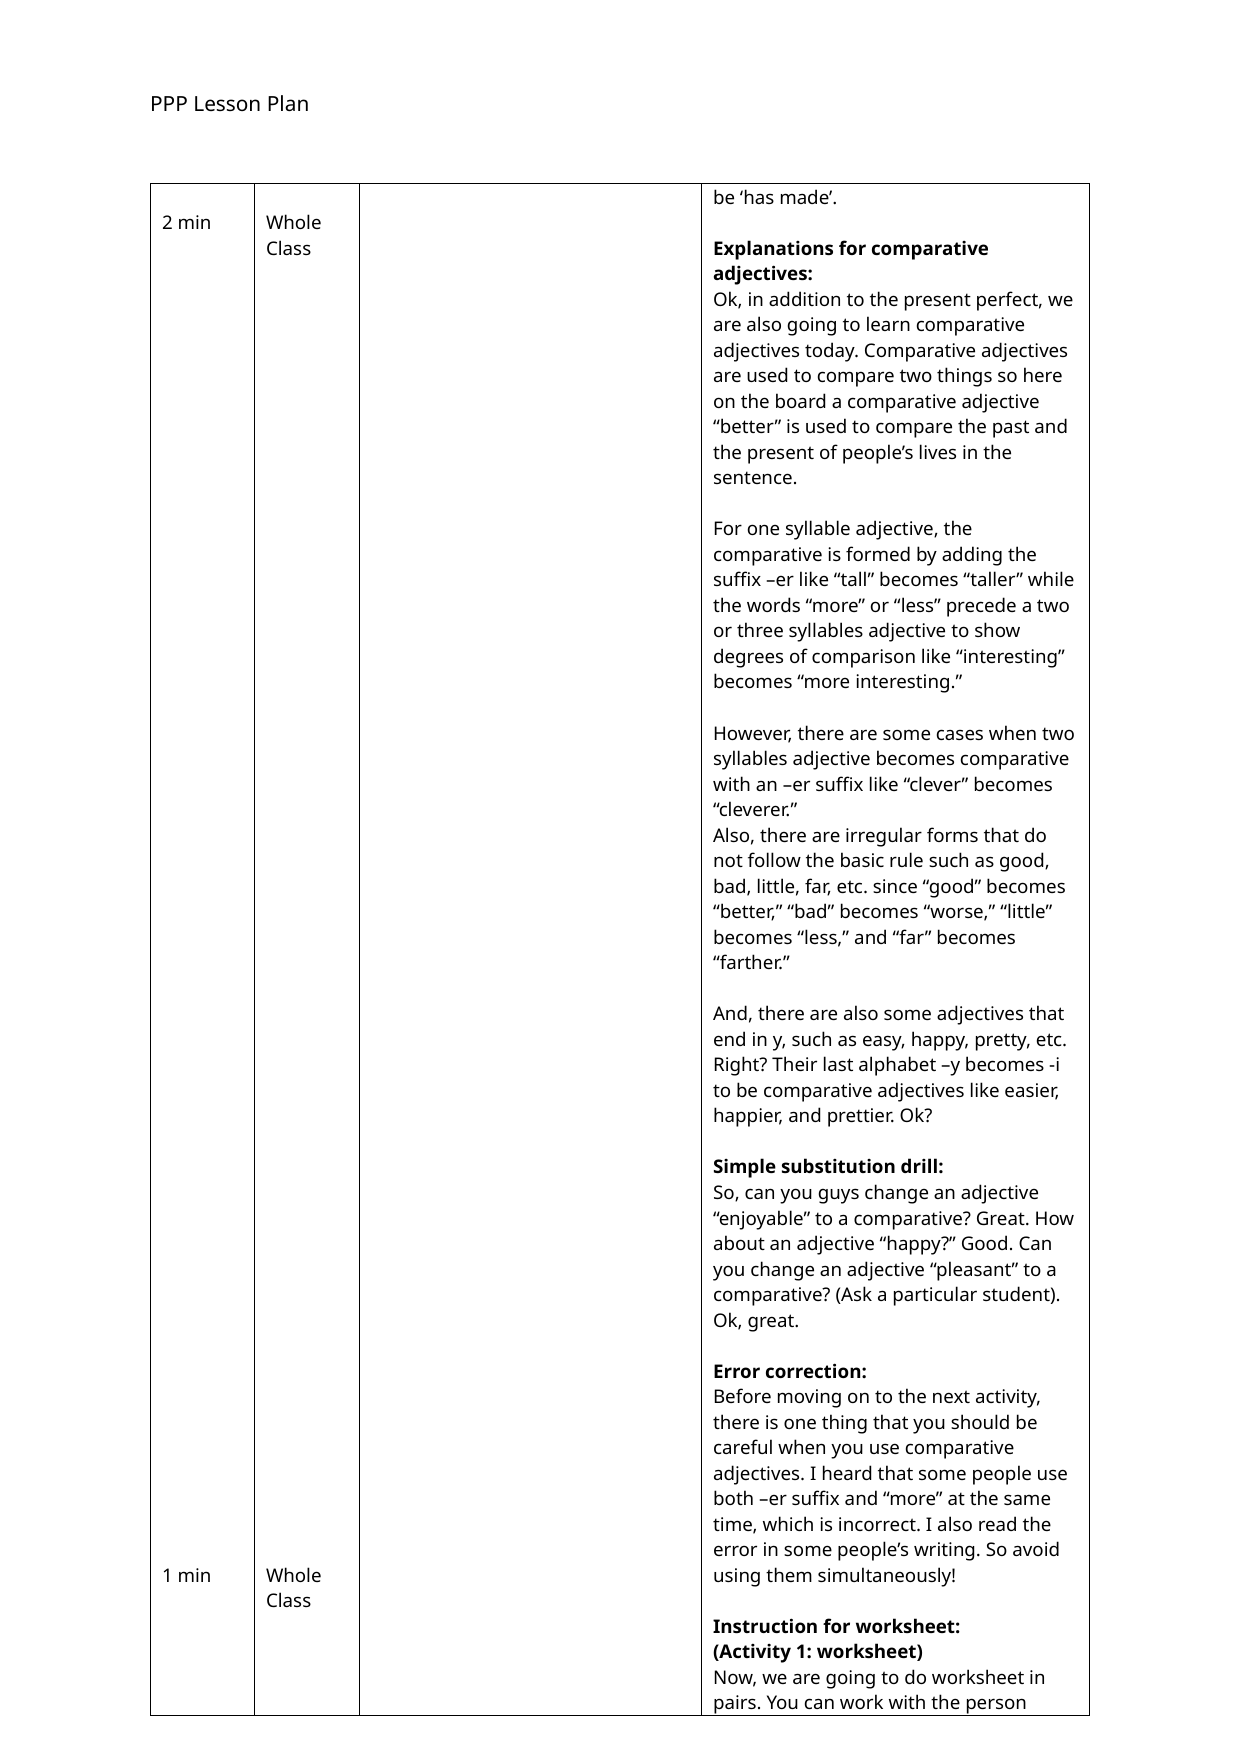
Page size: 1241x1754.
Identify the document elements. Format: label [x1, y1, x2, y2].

table_cell [151, 184, 254, 1715]
table_cell [255, 184, 359, 1715]
table_cell [360, 184, 701, 1715]
table_cell [702, 184, 1089, 1715]
